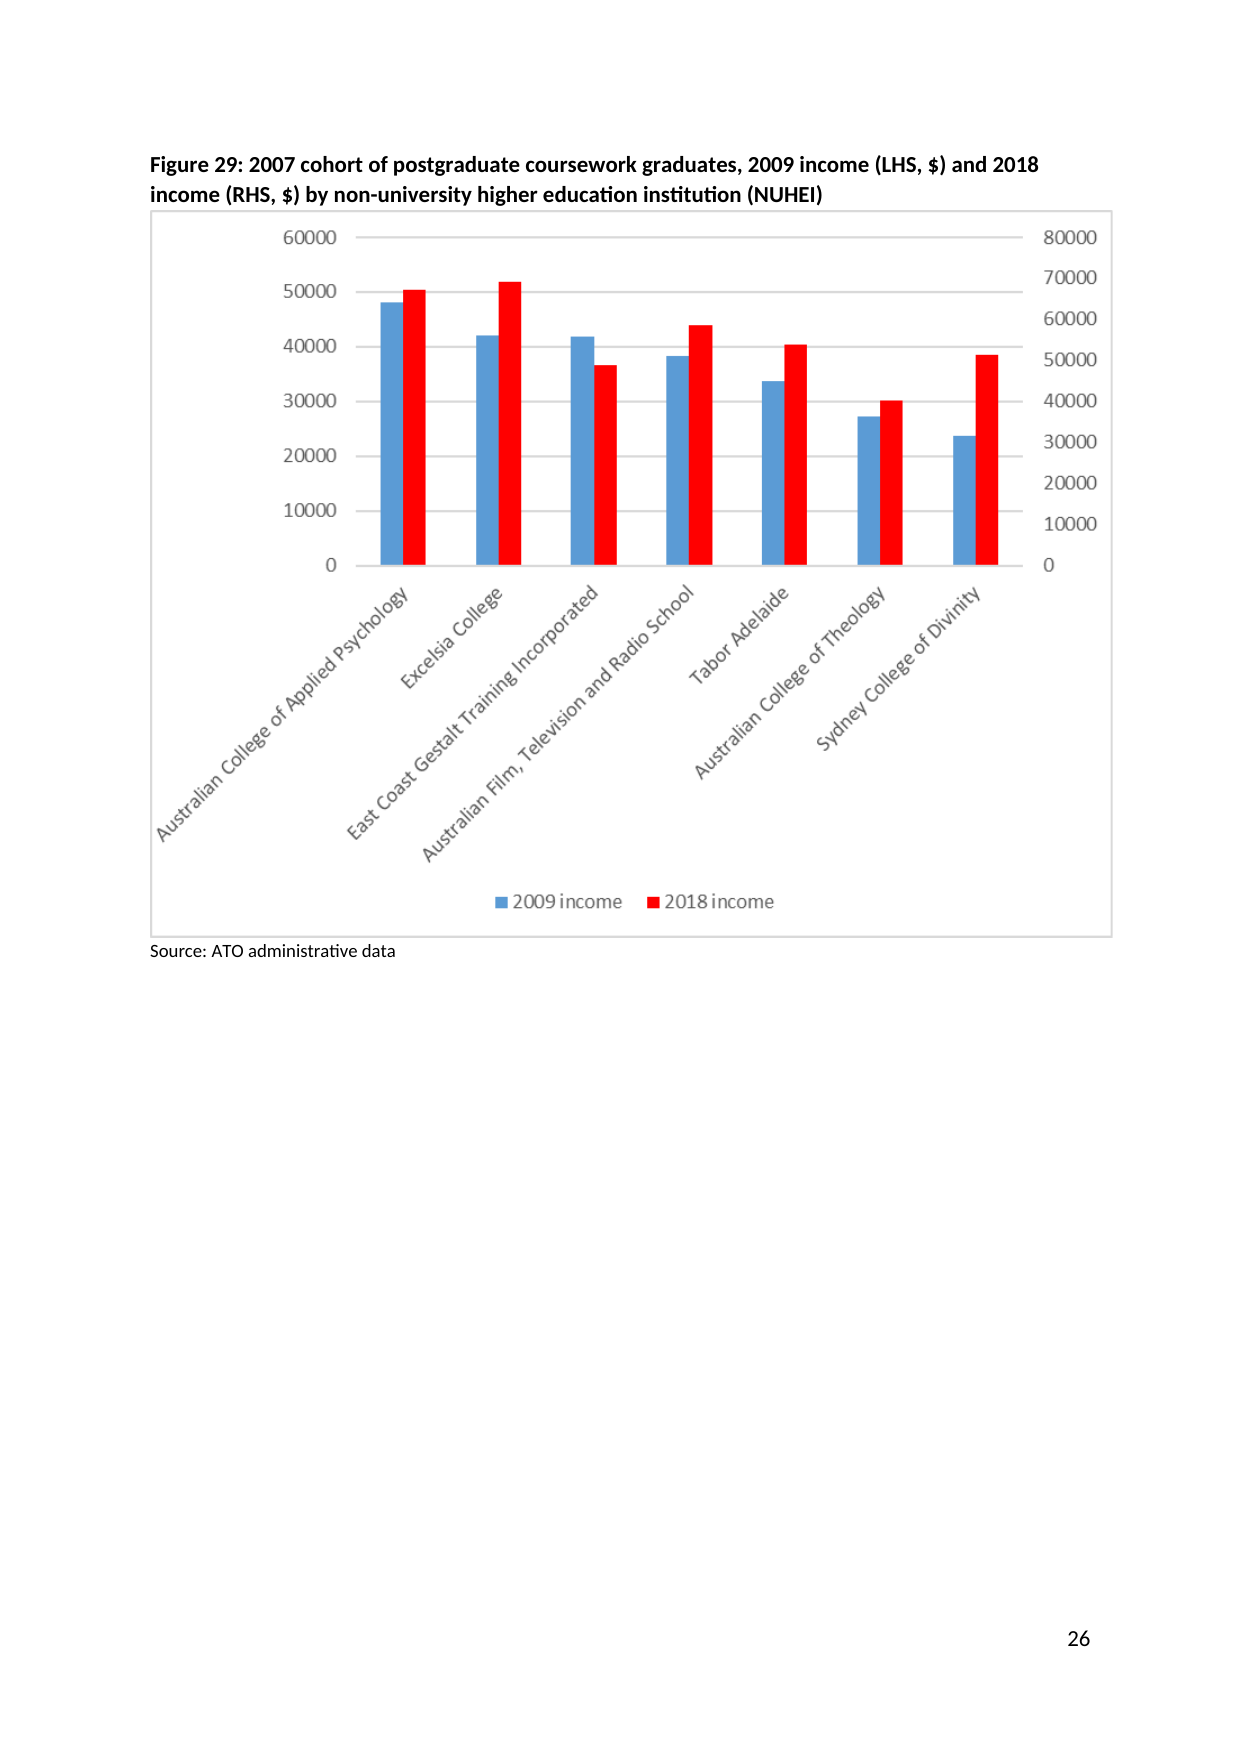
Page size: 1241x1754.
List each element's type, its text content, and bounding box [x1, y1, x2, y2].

text Figure 29: 2007 cohort of postgraduate coursework graduates, 2009 income (LHS, $) and 2018 income (RHS, $) by non-university higher education institution (NUHEI) Source: ATO administrative data [150, 150, 1090, 210]
text Figure 29: 2007 cohort of postgraduate coursework graduates, 2009 income (LHS, $) and 2018 income (RHS, $) by non-university higher education institution (NUHEI) Source: ATO administrative data [150, 938, 1090, 962]
picture [150, 210, 1113, 938]
